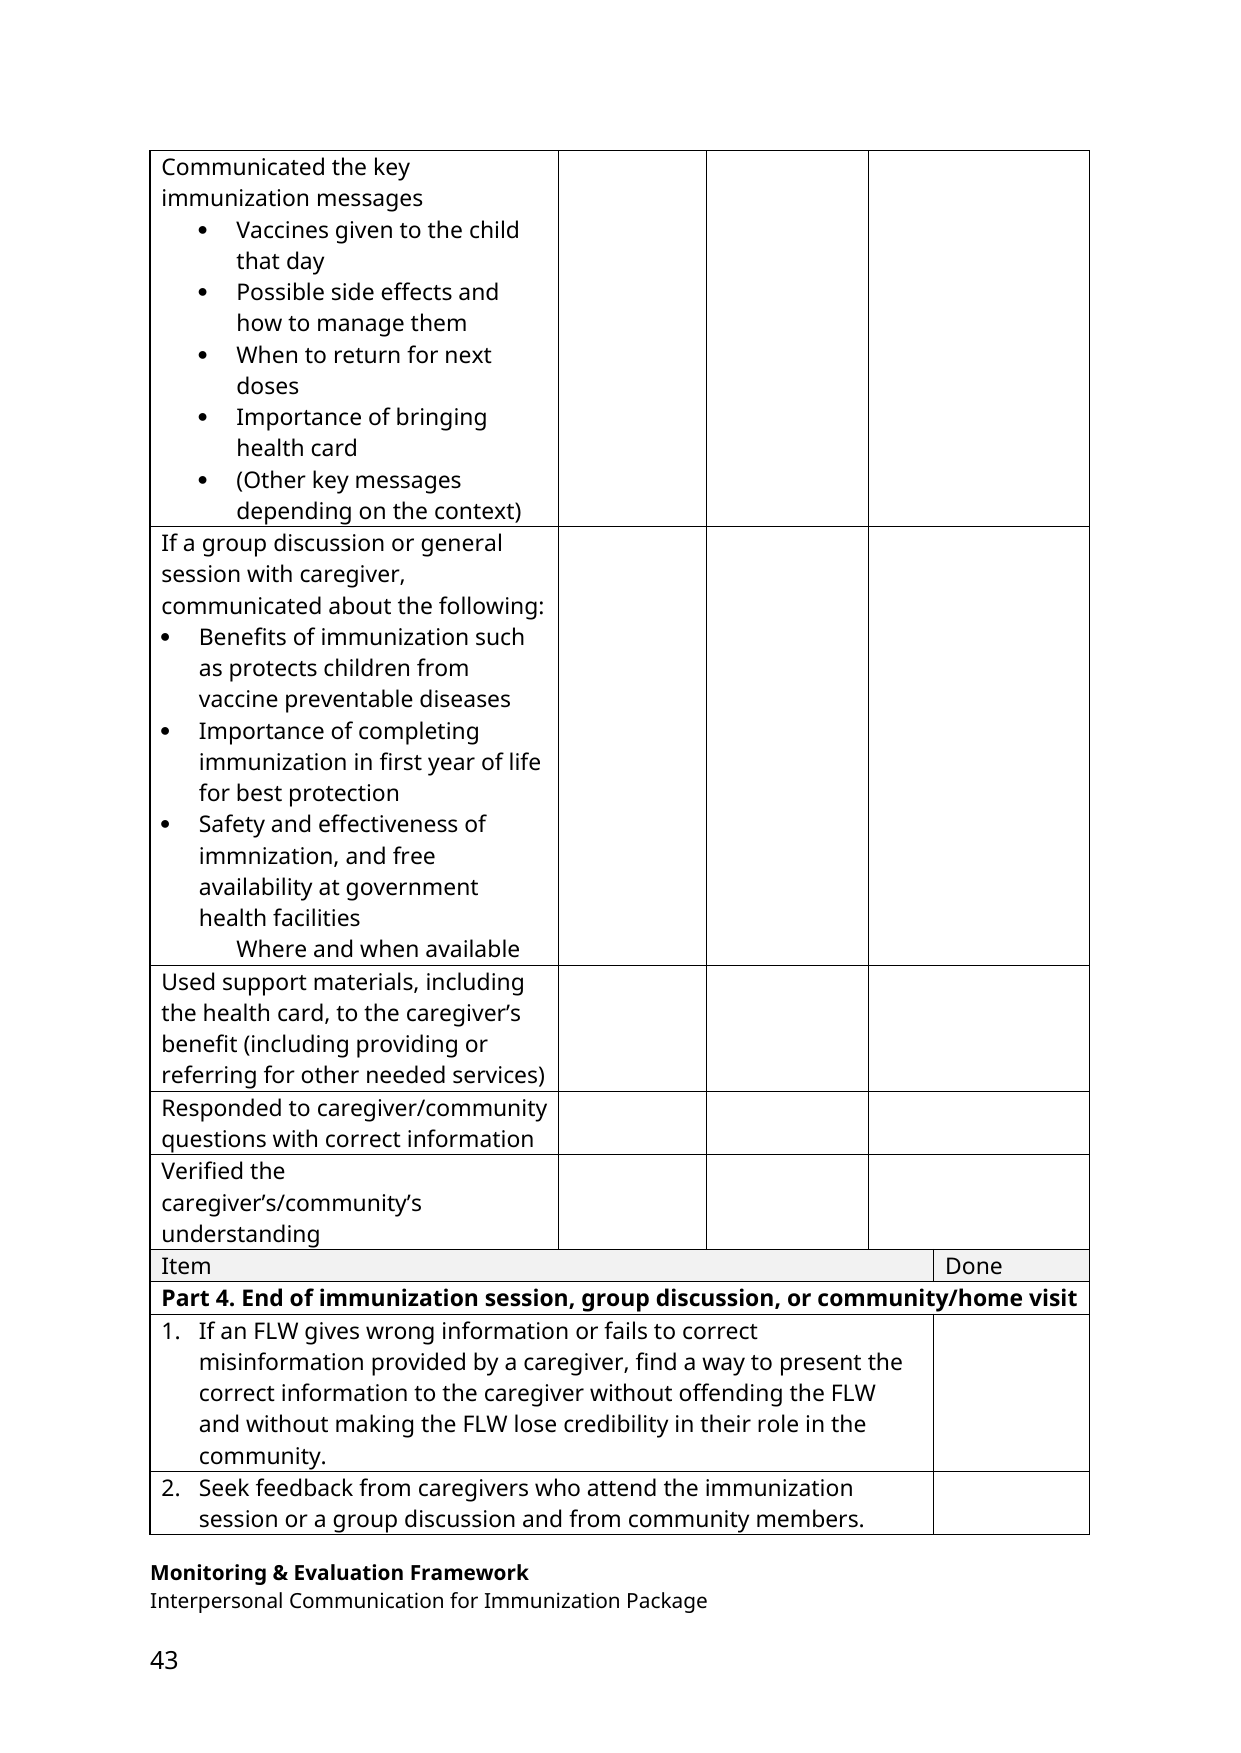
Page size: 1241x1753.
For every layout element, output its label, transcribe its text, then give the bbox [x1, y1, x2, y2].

table_cell [707, 151, 868, 526]
table_cell [707, 966, 868, 1091]
table_cell Verified the caregiver’s/community’s understanding [151, 1155, 558, 1249]
table_cell [869, 527, 1089, 964]
table_cell [869, 1155, 1089, 1249]
table_cell [707, 1092, 868, 1154]
table_cell [559, 1155, 706, 1249]
table_cell Seek feedback from caregivers who attend the immunization session or a group discussion and from community members. [151, 1472, 933, 1534]
table_cell If a group discussion or general session with caregiver, communicated about the following: Benefits of immunization such as protects children from vaccine preventable diseases Importance of completing immunization in first year of life for best protection Safety and effectiveness of immnization, and free availability at government health facilities Where and when available [151, 527, 558, 964]
table_cell [934, 1315, 1089, 1471]
table_cell Responded to caregiver/community questions with correct information [151, 1092, 558, 1154]
table_cell Item [151, 1250, 933, 1281]
table_cell [707, 527, 868, 964]
table_cell If an FLW gives wrong information or fails to correct misinformation provided by a caregiver, find a way to present the correct information to the caregiver without offending the FLW and without making the FLW lose credibility in their role in the community. [151, 1315, 933, 1471]
table_cell [934, 1472, 1089, 1534]
table_cell Done [934, 1250, 1089, 1281]
table_cell Communicated the key immunization messages Vaccines given to the child that day Possible side effects and how to manage them When to return for next doses Importance of bringing health card (Other key messages depending on the context) [151, 151, 558, 526]
table_cell Part 4. End of immunization session, group discussion, or community/home visit [151, 1282, 1089, 1313]
table_cell [559, 966, 706, 1091]
table_cell [559, 1092, 706, 1154]
table_cell [869, 966, 1089, 1091]
table_cell [559, 527, 706, 964]
table_cell Used support materials, including the health card, to the caregiver’s benefit (including providing or referring for other needed services) [151, 966, 558, 1091]
table_cell [869, 1092, 1089, 1154]
table_cell [559, 151, 706, 526]
table_cell [707, 1155, 868, 1249]
table_cell [869, 151, 1089, 526]
